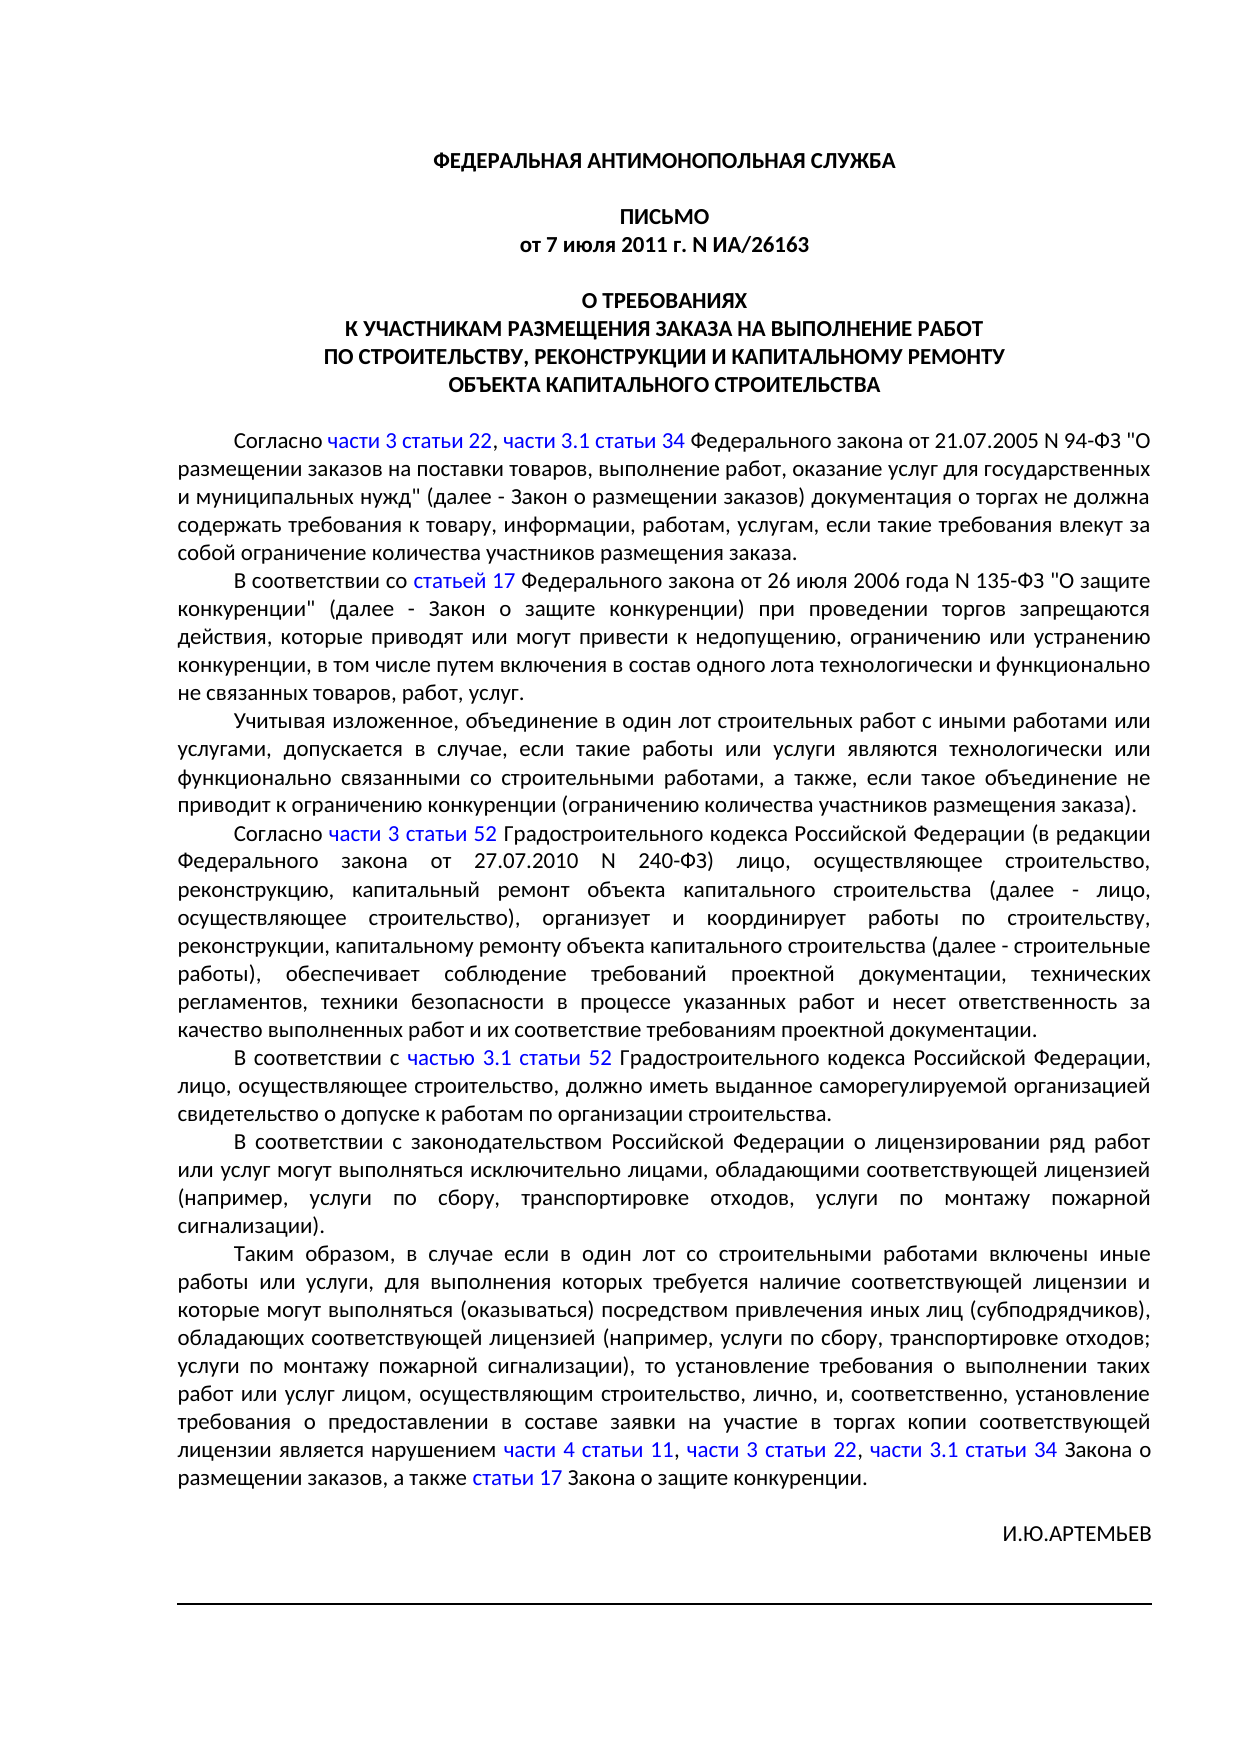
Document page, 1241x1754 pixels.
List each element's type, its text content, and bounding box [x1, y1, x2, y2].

text В соответствии с частью 3.1 статьи 52 Градостроительного кодекса Российской Федерации, лицо, осуществляющее строительство, должно иметь выданное саморегулируемой организацией свидетельство о допуске к работам по организации строительства. [177, 1043, 1152, 1127]
text Согласно части 3 статьи 52 Градостроительного кодекса Российской Федерации (в редакции Федерального закона от 27.07.2010 N 240-ФЗ) лицо, осуществляющее строительство, реконструкцию, капитальный ремонт объекта капитального строительства (далее - лицо, осуществляющее строительство), организует и координирует работы по строительству, реконструкции, капитальному ремонту объекта капитального строительства (далее - строительные работы), обеспечивает соблюдение требований проектной документации, технических регламентов, техники безопасности в процессе указанных работ и несет ответственность за качество выполненных работ и их соответствие требованиям проектной документации. [177, 819, 1152, 1043]
title ПИСЬМО [177, 202, 1152, 230]
text Учитывая изложенное, объединение в один лот строительных работ с иными работами или услугами, допускается в случае, если такие работы или услуги являются технологически или функционально связанными со строительными работами, а также, если такое объединение не приводит к ограничению конкуренции (ограничению количества участников размещения заказа). [177, 707, 1152, 819]
title К УЧАСТНИКАМ РАЗМЕЩЕНИЯ ЗАКАЗА НА ВЫПОЛНЕНИЕ РАБОТ [177, 314, 1152, 342]
text В соответствии с законодательством Российской Федерации о лицензировании ряд работ или услуг могут выполняться исключительно лицами, обладающими соответствующей лицензией (например, услуги по сбору, транспортировке отходов, услуги по монтажу пожарной сигнализации). [177, 1127, 1152, 1239]
title ФЕДЕРАЛЬНАЯ АНТИМОНОПОЛЬНАЯ СЛУЖБА [177, 146, 1152, 174]
title от 7 июля 2011 г. N ИА/26163 [177, 230, 1152, 258]
title ПО СТРОИТЕЛЬСТВУ, РЕКОНСТРУКЦИИ И КАПИТАЛЬНОМУ РЕМОНТУ [177, 342, 1152, 370]
text Таким образом, в случае если в один лот со строительными работами включены иные работы или услуги, для выполнения которых требуется наличие соответствующей лицензии и которые могут выполняться (оказываться) посредством привлечения иных лиц (субподрядчиков), обладающих соответствующей лицензией (например, услуги по сбору, транспортировке отходов; услуги по монтажу пожарной сигнализации), то установление требования о выполнении таких работ или услуг лицом, осуществляющим строительство, лично, и, соответственно, установление требования о предоставлении в составе заявки на участие в торгах копии соответствующей лицензии является нарушением части 4 статьи 11, части 3 статьи 22, части 3.1 статьи 34 Закона о размещении заказов, а также статьи 17 Закона о защите конкуренции. [177, 1239, 1152, 1491]
text И.Ю.АРТЕМЬЕВ [177, 1519, 1152, 1547]
text В соответствии со статьей 17 Федерального закона от 26 июля 2006 года N 135-ФЗ "О защите конкуренции" (далее - Закон о защите конкуренции) при проведении торгов запрещаются действия, которые приводят или могут привести к недопущению, ограничению или устранению конкуренции, в том числе путем включения в состав одного лота технологически и функционально не связанных товаров, работ, услуг. [177, 566, 1152, 707]
title ОБЪЕКТА КАПИТАЛЬНОГО СТРОИТЕЛЬСТВА [177, 370, 1152, 398]
title О ТРЕБОВАНИЯХ [177, 286, 1152, 314]
text Согласно части 3 статьи 22, части 3.1 статьи 34 Федерального закона от 21.07.2005 N 94-ФЗ "О размещении заказов на поставки товаров, выполнение работ, оказание услуг для государственных и муниципальных нужд" (далее - Закон о размещении заказов) документация о торгах не должна содержать требования к товару, информации, работам, услугам, если такие требования влекут за собой ограничение количества участников размещения заказа. [177, 426, 1152, 566]
